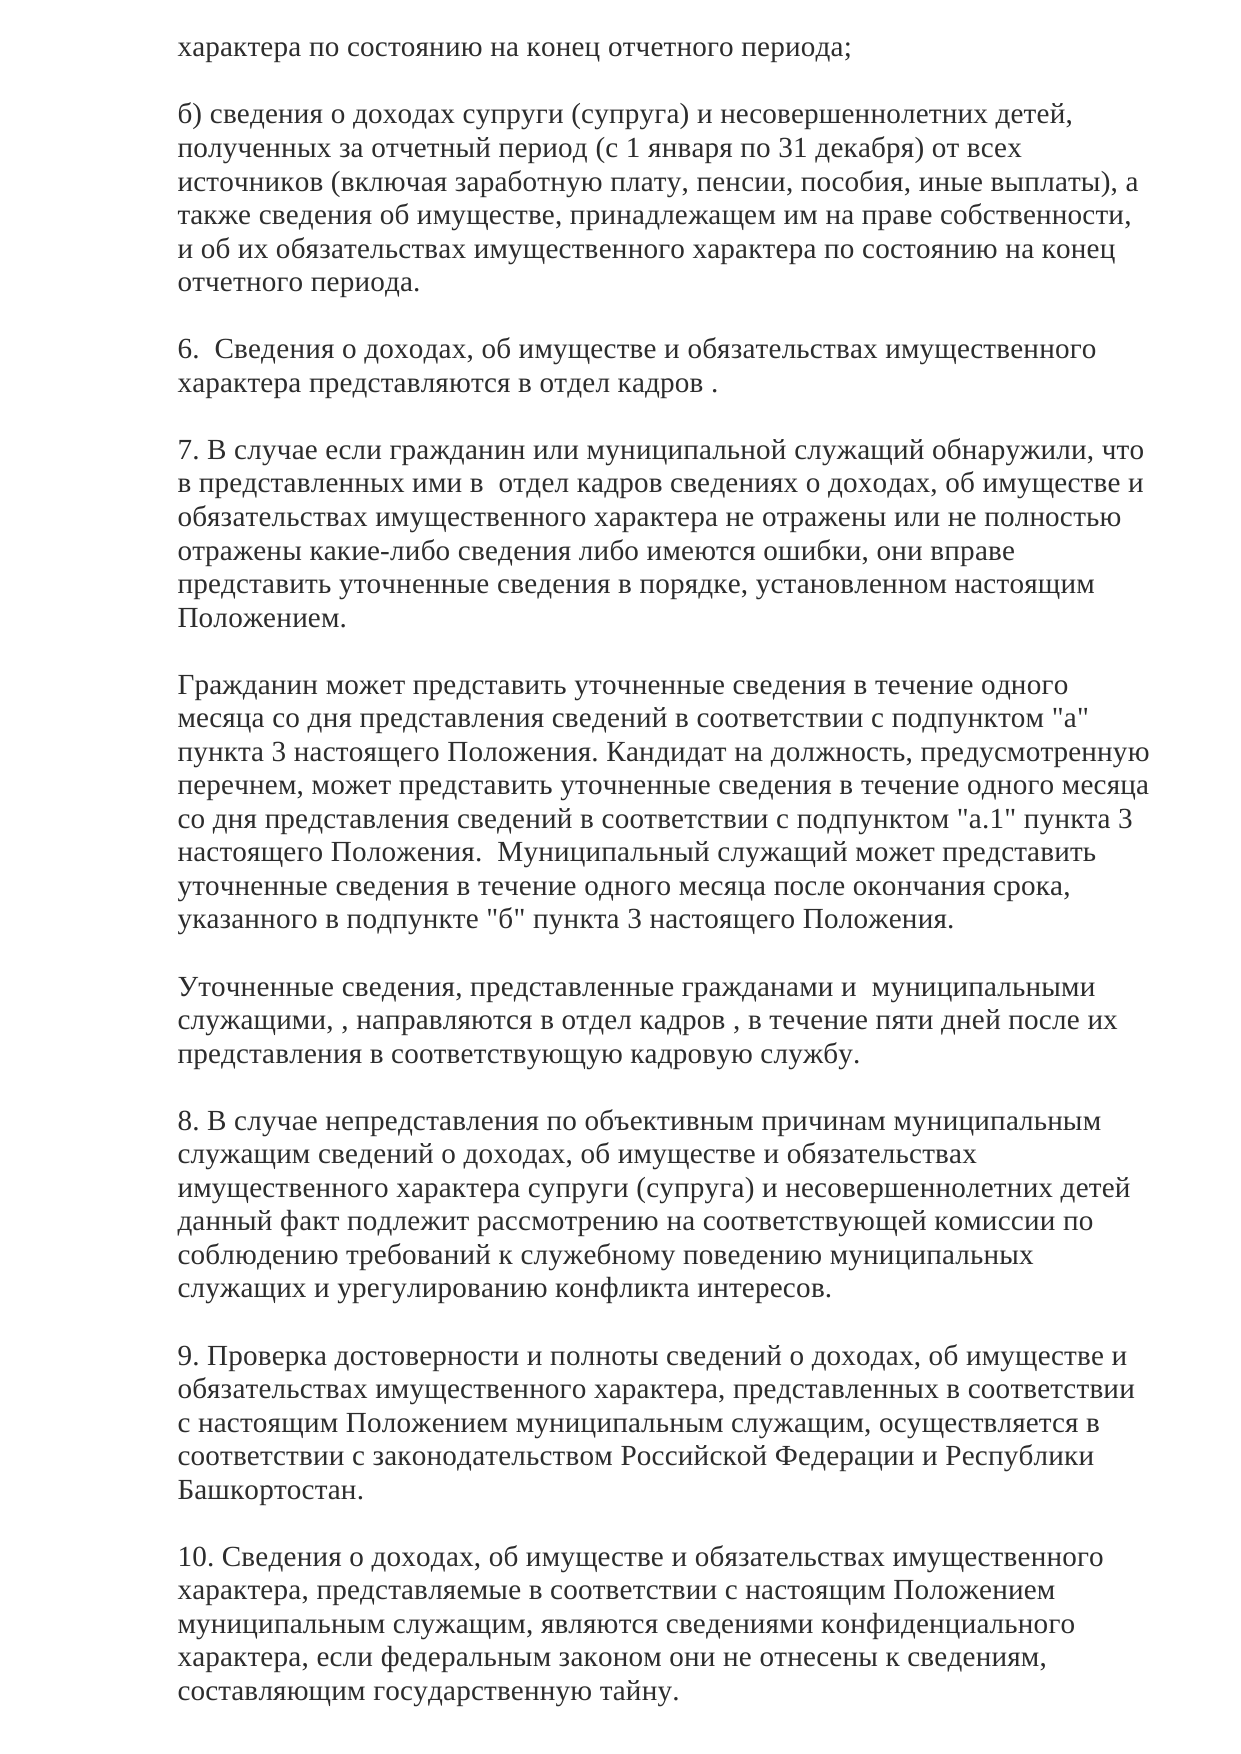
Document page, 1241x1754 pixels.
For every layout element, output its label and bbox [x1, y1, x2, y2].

text [177, 29, 1152, 1707]
